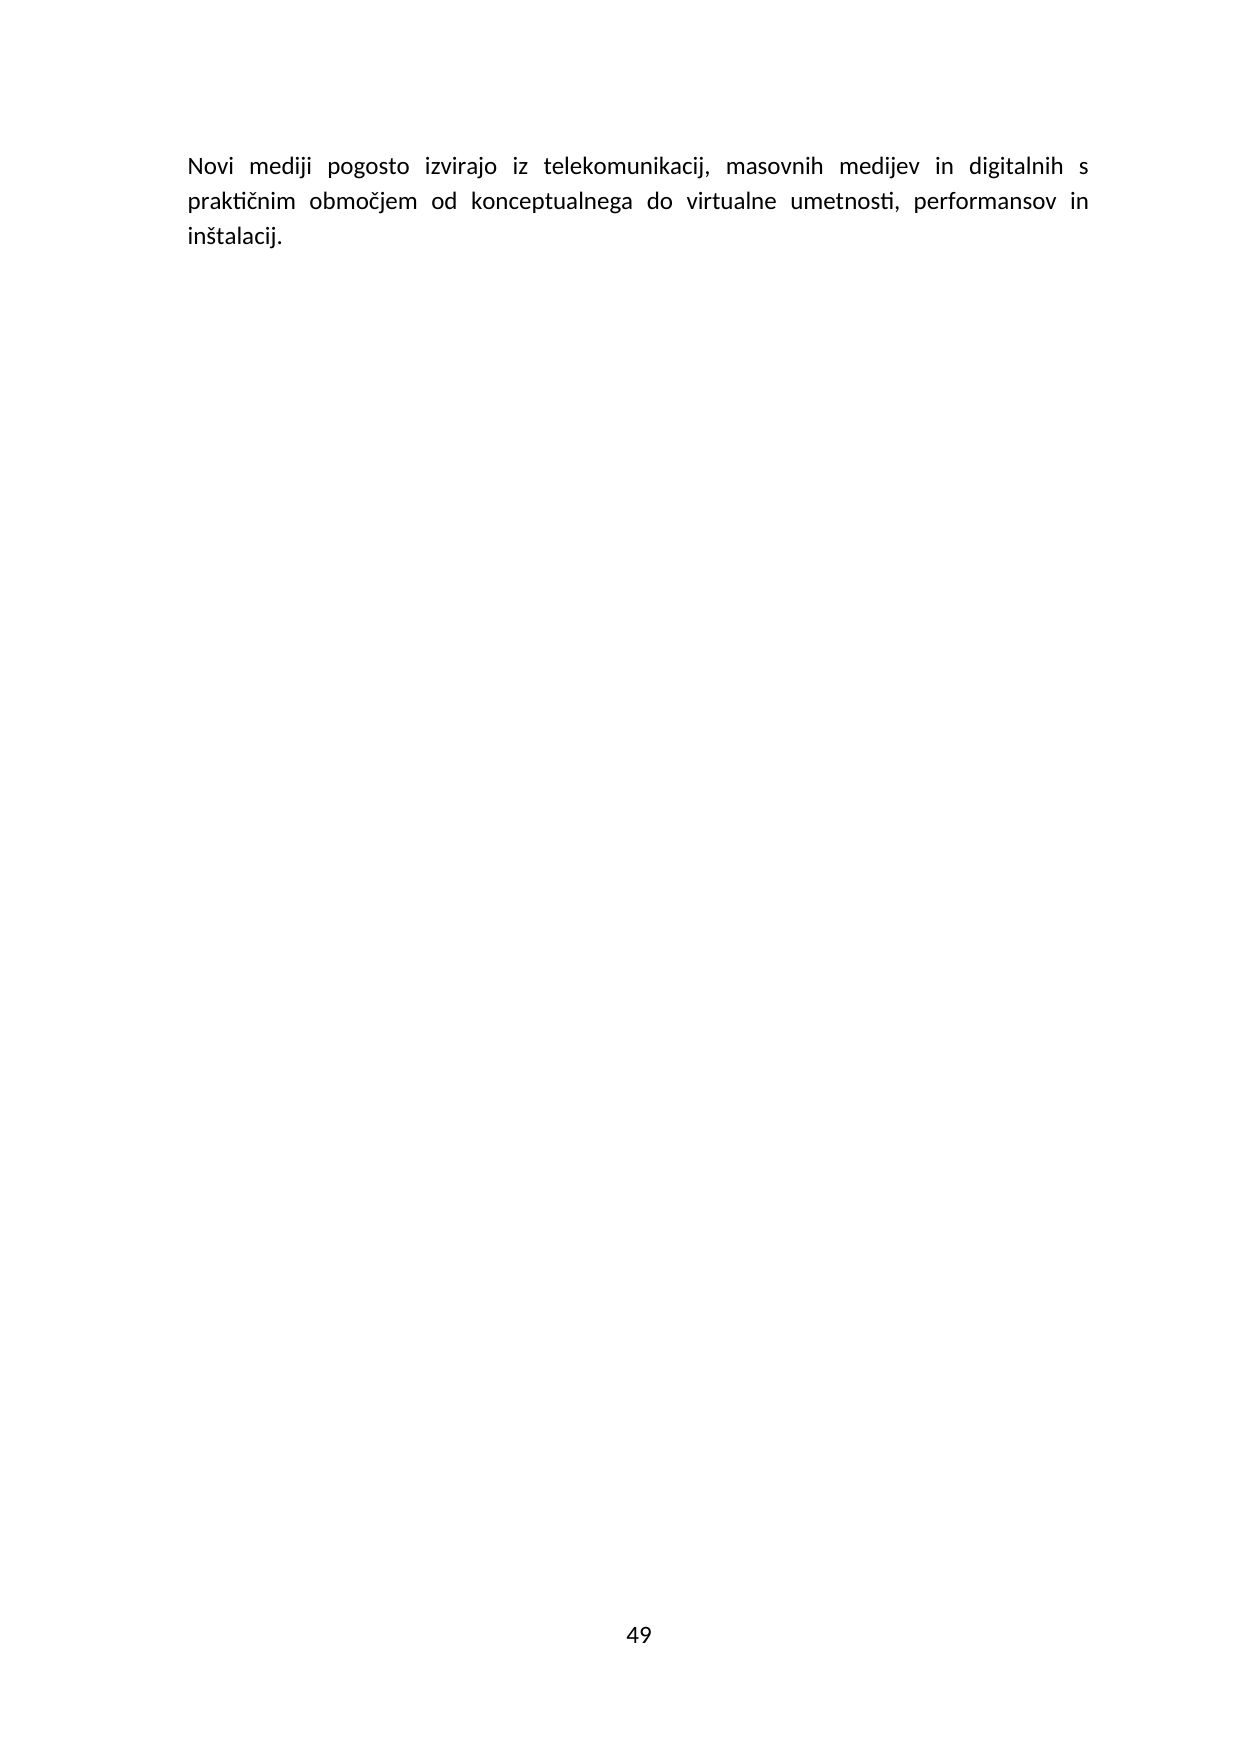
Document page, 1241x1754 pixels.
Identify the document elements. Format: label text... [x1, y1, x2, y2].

text Novi mediji pogosto izvirajo iz telekomunikacij, masovnih medijev in digitalnih s praktičnim območjem od konceptualnega do virtualne umetnosti, performansov in inštalacij. [187, 150, 1090, 251]
